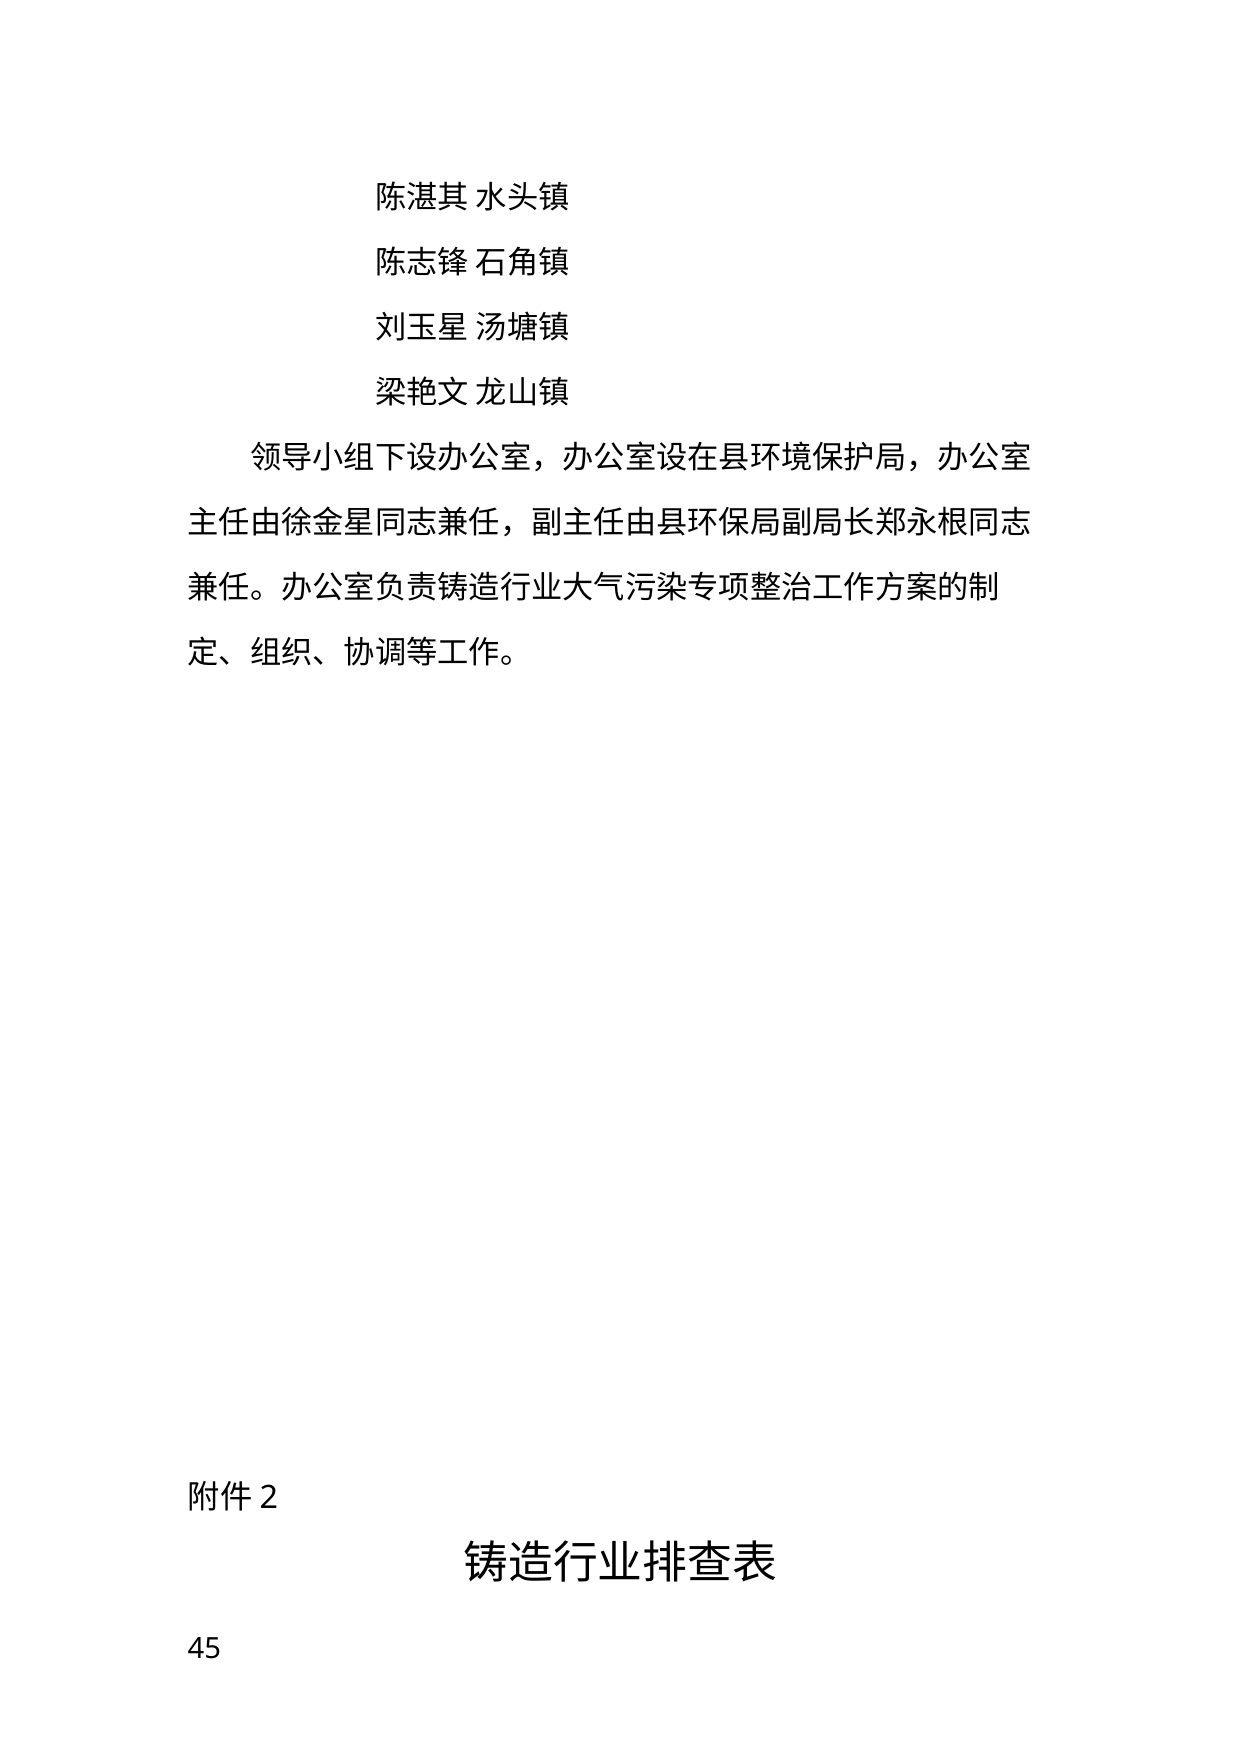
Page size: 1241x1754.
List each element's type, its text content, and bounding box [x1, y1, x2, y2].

text 梁艳文 龙山镇 [187, 357, 1053, 422]
text 铸造行业排查表 [187, 1527, 1053, 1592]
text 陈志锋 石角镇 [187, 227, 1053, 292]
text 领导小组下设办公室，办公室设在县环境保护局，办公室主任由徐金星同志兼任，副主任由县环保局副局长郑永根同志兼任。办公室负责铸造行业大气污染专项整治工作方案的制定、组织、协调等工作。 [187, 422, 1053, 682]
text 附件 2 [187, 1462, 1053, 1527]
text 刘玉星 汤塘镇 [187, 292, 1053, 357]
text 陈湛其 水头镇 [187, 162, 1053, 227]
